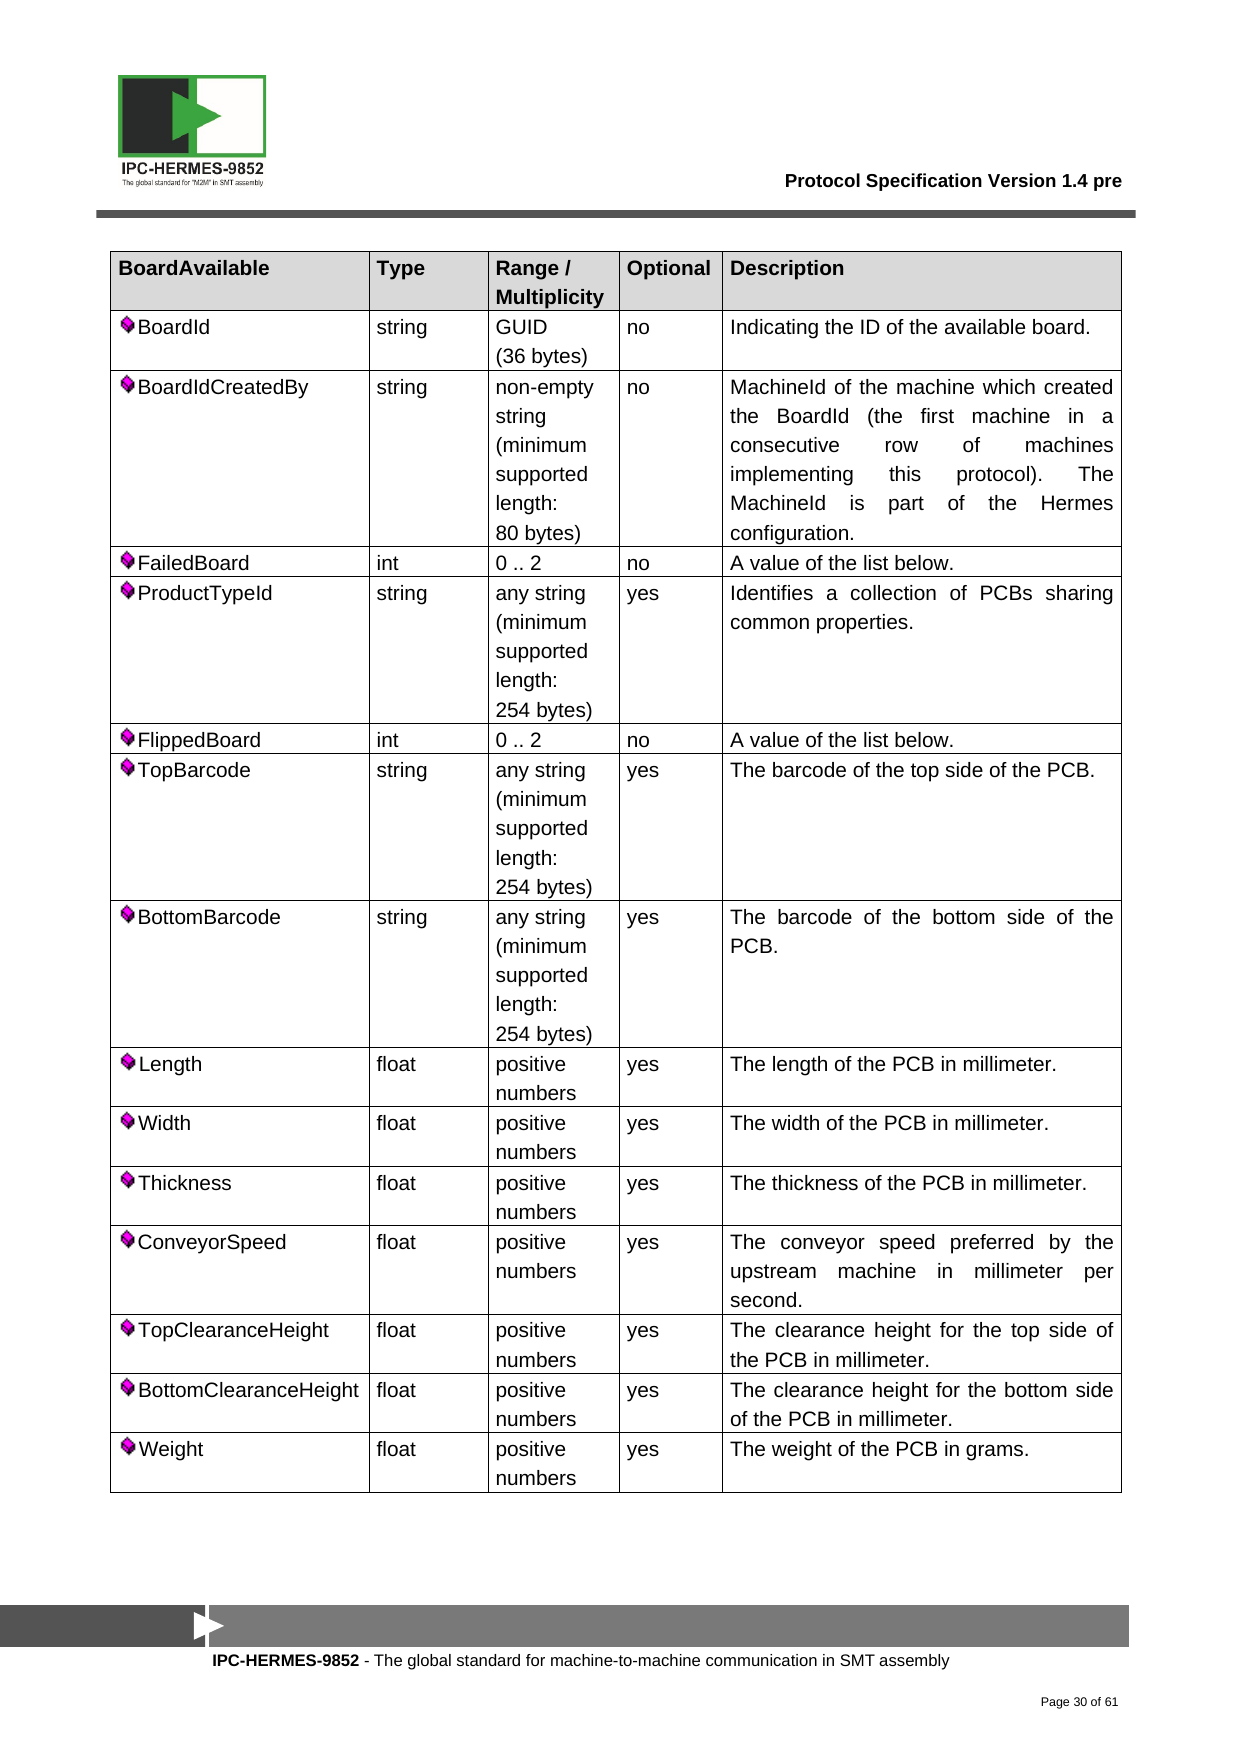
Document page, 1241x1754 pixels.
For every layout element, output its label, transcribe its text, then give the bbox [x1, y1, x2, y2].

table_cell 0 .. 2 [489, 547, 619, 576]
table_cell no [620, 371, 722, 546]
table_cell float [370, 1048, 488, 1106]
table_cell BoardIdCreatedBy [111, 371, 369, 546]
table_cell TopClearanceHeight [111, 1315, 369, 1373]
table_cell yes [620, 1107, 722, 1166]
table_cell Identifies a collection of PCBs sharing common properties. [723, 577, 1121, 723]
table_cell yes [620, 754, 722, 900]
picture [118, 75, 267, 188]
table_cell yes [620, 901, 722, 1047]
picture [118, 725, 138, 748]
table_cell The clearance height for the top side of the PCB in millimeter. [723, 1315, 1121, 1373]
table_cell The width of the PCB in millimeter. [723, 1107, 1121, 1166]
table_cell The clearance height for the bottom side of the PCB in millimeter. [723, 1374, 1121, 1432]
picture [118, 756, 138, 778]
table_cell int [370, 547, 488, 576]
table_cell The barcode of the top side of the PCB. [723, 754, 1121, 900]
table_cell positive numbers [489, 1107, 619, 1166]
table_cell ConveyorSpeed [111, 1226, 369, 1313]
table_header BoardAvailable [111, 252, 369, 310]
table_cell yes [620, 1315, 722, 1373]
table_cell any string (minimum supported length: 254 bytes) [489, 754, 619, 900]
table_cell string [370, 371, 488, 546]
picture [118, 1227, 138, 1250]
table_cell Weight [111, 1433, 369, 1492]
table_cell float [370, 1315, 488, 1373]
table_header Description [723, 252, 1121, 310]
table_cell yes [620, 1433, 722, 1492]
picture [118, 1051, 139, 1072]
table_cell float [370, 1374, 488, 1432]
picture [118, 1316, 138, 1338]
table_cell positive numbers [489, 1048, 619, 1106]
table_cell yes [620, 1226, 722, 1313]
table_header Optional [620, 252, 722, 310]
table_cell The conveyor speed preferred by the upstream machine in millimeter per second. [723, 1226, 1121, 1313]
table_cell 0 .. 2 [489, 724, 619, 753]
table_cell TopBarcode [111, 754, 369, 900]
table_cell The thickness of the PCB in millimeter. [723, 1167, 1121, 1225]
table_cell Indicating the ID of the available board. [723, 311, 1121, 370]
table_cell float [370, 1226, 488, 1313]
table_cell positive numbers [489, 1433, 619, 1492]
picture [118, 548, 138, 571]
table_cell Width [111, 1107, 369, 1166]
table_cell The length of the PCB in millimeter. [723, 1048, 1121, 1106]
table_cell any string (minimum supported length: 254 bytes) [489, 577, 619, 723]
table_cell float [370, 1167, 488, 1225]
table_header Type [370, 252, 488, 310]
table_cell BottomBarcode [111, 901, 369, 1047]
table_cell FlippedBoard [111, 724, 369, 753]
picture [118, 902, 138, 925]
table_cell A value of the list below. [723, 724, 1121, 753]
picture [118, 1168, 138, 1190]
table_cell The barcode of the bottom side of the PCB. [723, 901, 1121, 1047]
table_cell no [620, 724, 722, 753]
table_cell GUID (36 bytes) [489, 311, 619, 370]
table_cell BottomClearanceHeight [111, 1374, 369, 1432]
table_cell Length [111, 1048, 369, 1106]
table_cell float [370, 1107, 488, 1166]
picture [118, 1376, 138, 1398]
table_cell positive numbers [489, 1315, 619, 1373]
table_cell string [370, 754, 488, 900]
table_cell positive numbers [489, 1374, 619, 1432]
table_cell positive numbers [489, 1167, 619, 1225]
table_cell string [370, 577, 488, 723]
table_cell any string (minimum supported length: 254 bytes) [489, 901, 619, 1047]
table_cell ProductTypeId [111, 577, 369, 723]
table_cell yes [620, 1374, 722, 1432]
table_cell yes [620, 577, 722, 723]
picture [118, 1434, 139, 1457]
table_cell non-empty string (minimum supported length: 80 bytes) [489, 371, 619, 546]
table_cell yes [620, 1167, 722, 1225]
table_cell int [370, 724, 488, 753]
picture [118, 313, 138, 335]
table_cell yes [620, 1048, 722, 1106]
table_cell FailedBoard [111, 547, 369, 576]
table_cell A value of the list below. [723, 547, 1121, 576]
picture [118, 1109, 138, 1131]
table_cell string [370, 311, 488, 370]
table_cell no [620, 547, 722, 576]
picture [118, 372, 138, 395]
picture [118, 578, 138, 601]
table_cell BoardId [111, 311, 369, 370]
table_cell MachineId of the machine which created the BoardId (the first machine in a consecutive row of machines implementing this protocol). The MachineId is part of the Hermes configuration. [723, 371, 1121, 546]
table_cell no [620, 311, 722, 370]
table_cell float [370, 1433, 488, 1492]
table_header Range / Multiplicity [489, 252, 619, 310]
table_cell The weight of the PCB in grams. [723, 1433, 1121, 1492]
table_cell Thickness [111, 1167, 369, 1225]
table_cell positive numbers [489, 1226, 619, 1313]
table_cell string [370, 901, 488, 1047]
